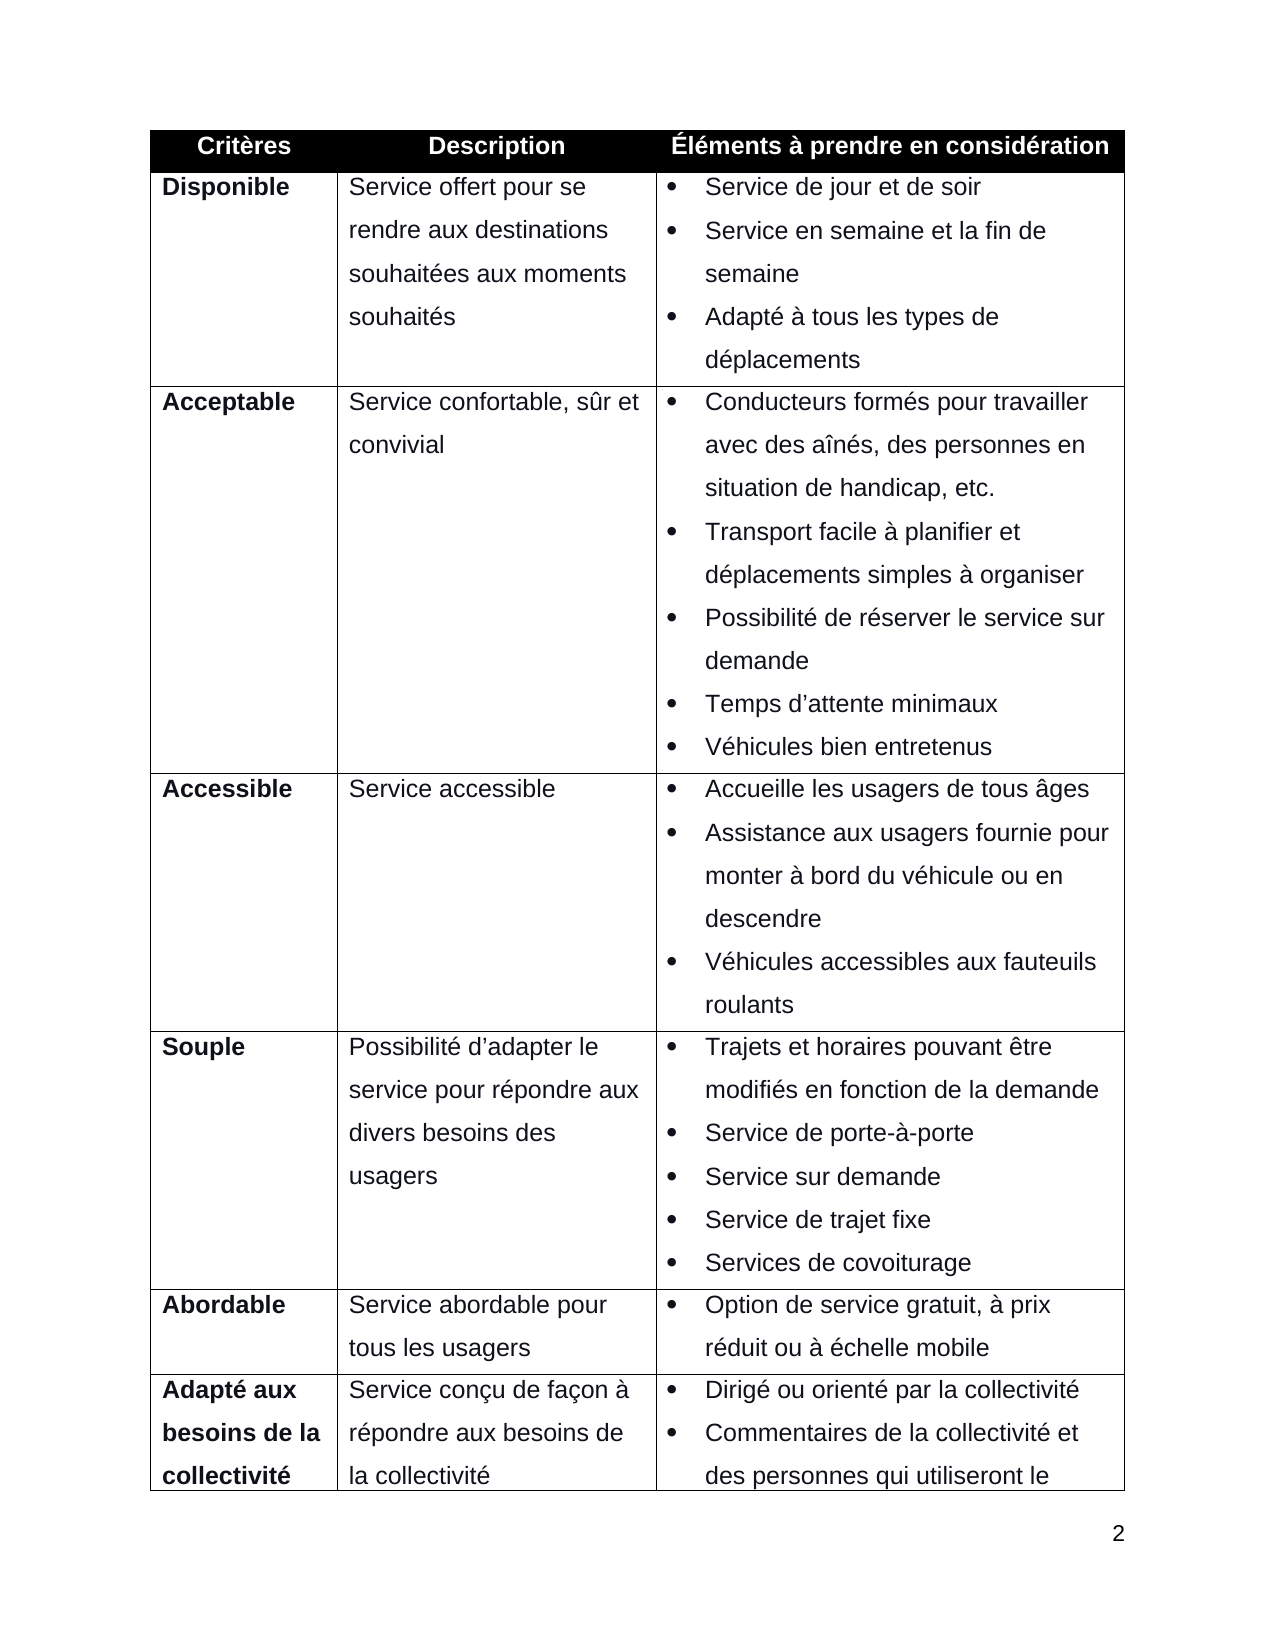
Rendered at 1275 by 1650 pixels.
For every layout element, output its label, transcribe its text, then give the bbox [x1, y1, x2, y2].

table_header Critères [151, 131, 337, 171]
table_cell Service offert pour se rendre aux destinations souhaitées aux moments souhaités [338, 173, 656, 386]
table_cell Possibilité d’adapter le service pour répondre aux divers besoins des usagers [338, 1032, 656, 1289]
table_cell Conducteurs formés pour travailler avec des aînés, des personnes en situation de handicap, etc. Transport facile à planifier et déplacements simples à organiser Possibilité de réserver le service sur demande Temps d’attente minimaux Véhicules bien entretenus [657, 387, 1124, 773]
table_cell Service accessible [338, 774, 656, 1031]
table_cell Acceptable [151, 387, 337, 773]
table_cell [151, 1375, 337, 1490]
table_cell Souple [151, 1032, 337, 1289]
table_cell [338, 1375, 656, 1490]
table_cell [657, 1375, 1124, 1490]
table_cell Service confortable, sûr et convivial [338, 387, 656, 773]
table_cell Abordable [151, 1290, 337, 1374]
table_cell Disponible [151, 173, 337, 386]
table_cell Accueille les usagers de tous âges Assistance aux usagers fournie pour monter à bord du véhicule ou en descendre Véhicules accessibles aux fauteuils roulants [657, 774, 1124, 1031]
table_cell Accessible [151, 774, 337, 1031]
table_header Description [338, 131, 656, 171]
table_cell Service de jour et de soir Service en semaine et la fin de semaine Adapté à tous les types de déplacements [657, 173, 1124, 386]
table_cell Service abordable pour tous les usagers [338, 1290, 656, 1374]
table_header Éléments à prendre en considération [657, 131, 1124, 171]
table_cell Option de service gratuit, à prix réduit ou à échelle mobile [657, 1290, 1124, 1374]
table_cell Trajets et horaires pouvant être modifiés en fonction de la demande Service de porte-à-porte Service sur demande Service de trajet fixe Services de covoiturage [657, 1032, 1124, 1289]
